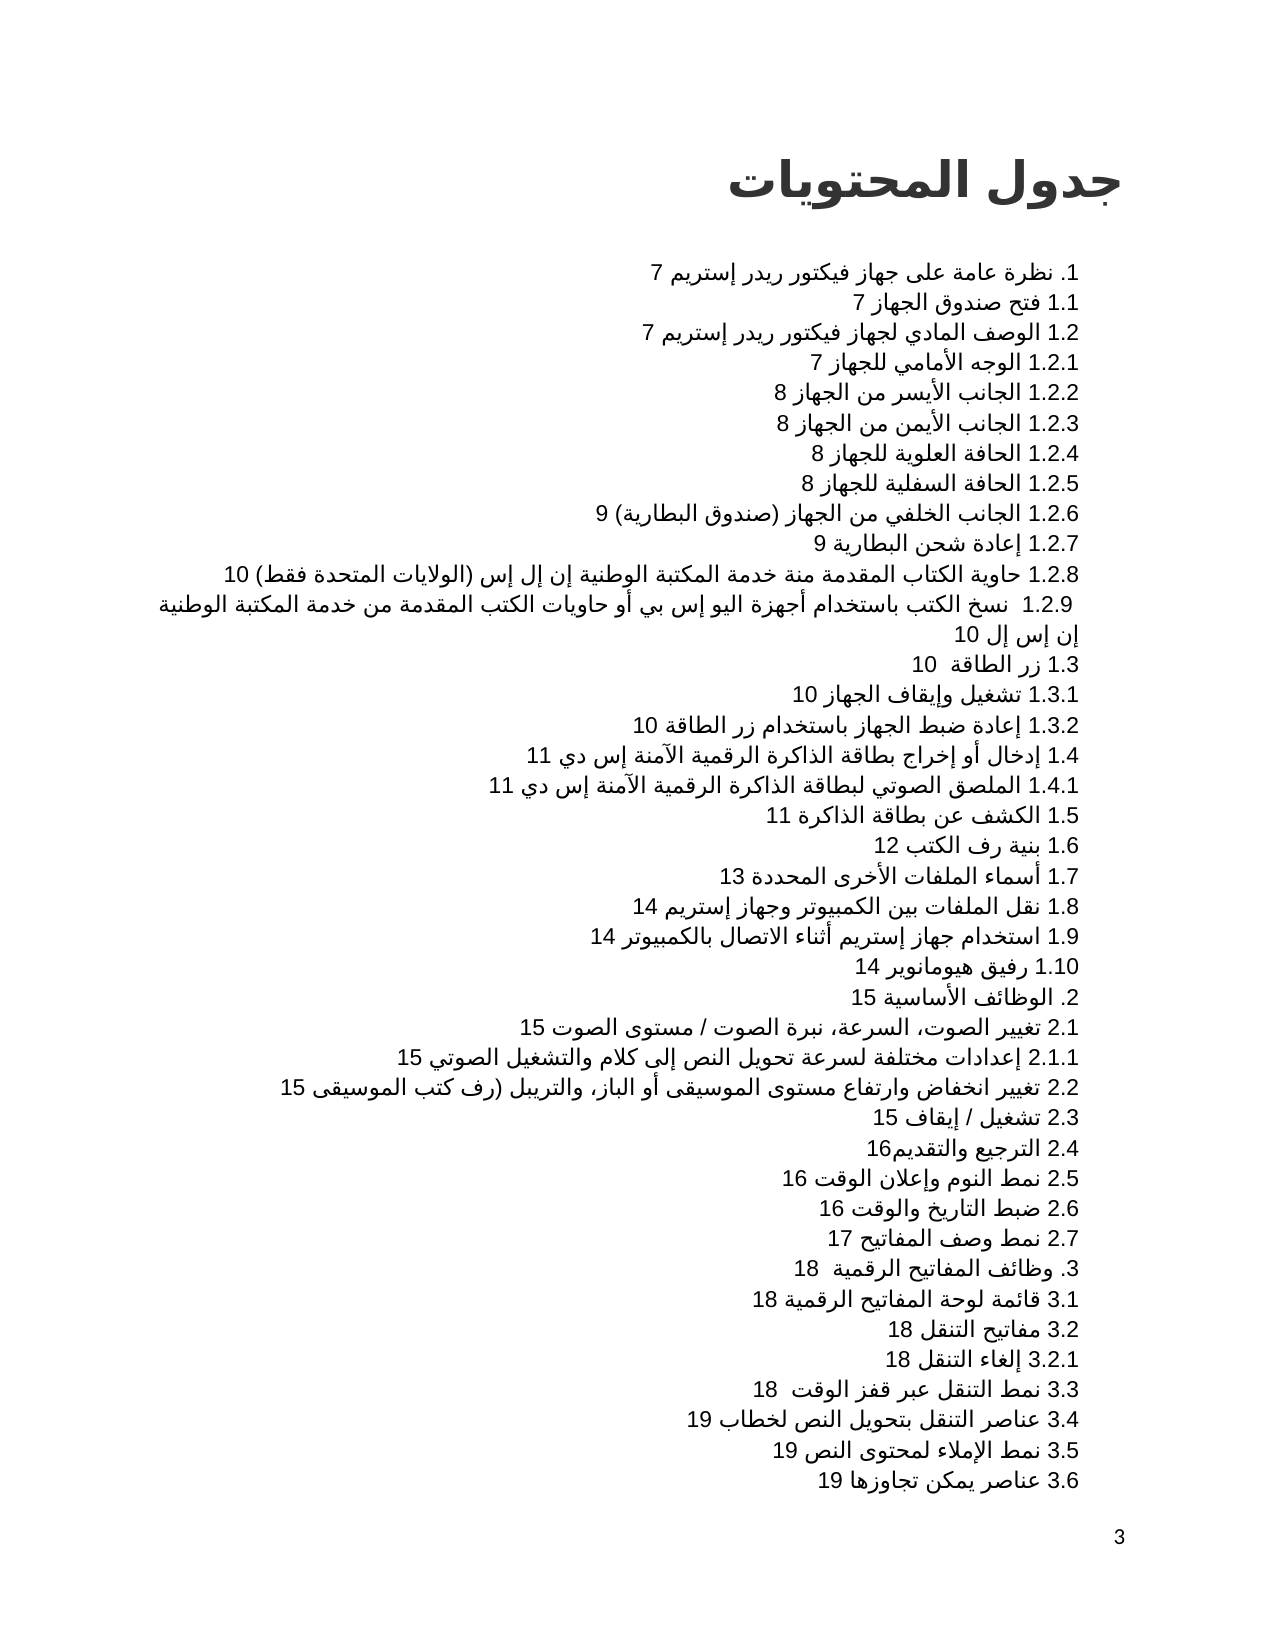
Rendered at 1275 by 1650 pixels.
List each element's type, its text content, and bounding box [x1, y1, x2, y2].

text جدول المحتويات [150, 150, 1125, 207]
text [150, 228, 1079, 1493]
